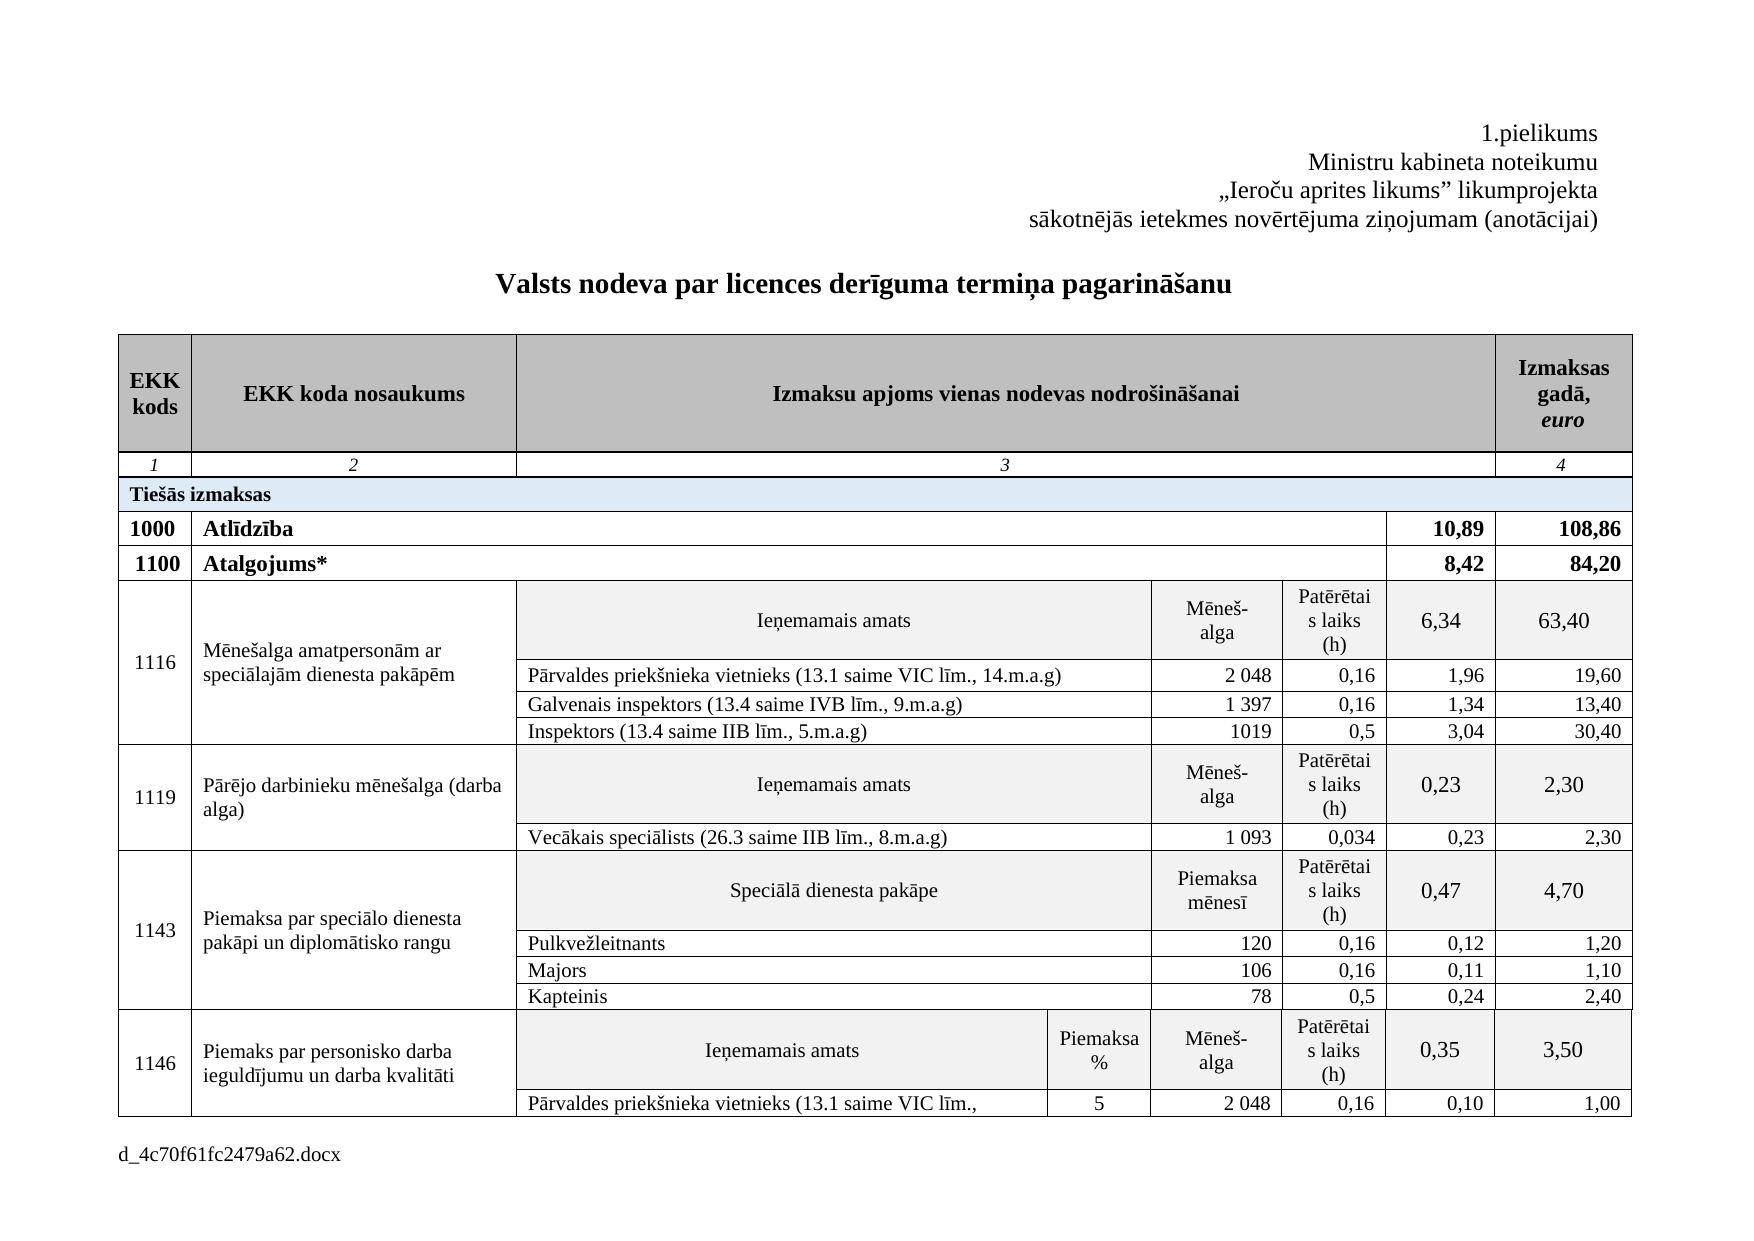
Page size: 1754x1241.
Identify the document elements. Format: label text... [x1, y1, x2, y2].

text Ministru kabineta noteikumu [118, 147, 1598, 176]
table_cell 1143 [119, 851, 191, 1009]
table_cell 13,40 [1496, 692, 1632, 717]
table_cell 3,50 [1495, 1010, 1631, 1089]
table_cell 0,034 [1283, 824, 1386, 850]
table_cell 1100 [119, 546, 191, 579]
table_cell 0,5 [1283, 718, 1386, 744]
table_cell 2,30 [1496, 745, 1632, 823]
table_cell 0,16 [1283, 660, 1386, 691]
table_cell 6,34 [1387, 581, 1495, 659]
table_cell 0,35 [1386, 1010, 1494, 1089]
table_cell Kapteinis [517, 984, 1151, 1009]
table_cell Mēneš- alga [1152, 581, 1282, 659]
table_cell Atalgojums* [192, 546, 1386, 579]
table_cell Speciālā dienesta pakāpe [517, 851, 1151, 929]
table_cell 0,16 [1283, 957, 1386, 983]
table_cell 0,10 [1386, 1090, 1494, 1116]
table_header EKK koda nosaukums [192, 335, 516, 451]
table_cell 0,5 [1283, 984, 1386, 1009]
table_cell 3,04 [1387, 718, 1495, 744]
table_cell Majors [517, 957, 1151, 983]
table_cell Mēnešalga amatpersonām ar speciālajām dienesta pakāpēm [192, 581, 516, 744]
table_cell 108,86 [1496, 512, 1632, 545]
table_cell 1 093 [1152, 824, 1282, 850]
table_cell Pulkvežleitnants [517, 931, 1151, 956]
table_cell Atlīdzība [192, 512, 1386, 545]
table_cell 5 [1048, 1090, 1150, 1116]
table_cell Pārvaldes priekšnieka vietnieks (13.1 saime VIC līm., 14.m.a.g) [517, 660, 1151, 691]
table_cell 78 [1152, 984, 1282, 1009]
table_cell 63,40 [1496, 581, 1632, 659]
table_cell Ieņemamais amats [517, 581, 1151, 659]
table_cell 2,40 [1496, 984, 1632, 1009]
table_cell 0,24 [1387, 984, 1495, 1009]
table_cell 4 [1496, 453, 1632, 476]
table_cell 106 [1152, 957, 1282, 983]
table_header Izmaksu apjoms vienas nodevas nodrošināšanai [517, 335, 1495, 451]
table_cell Piemaks par personisko darba ieguldījumu un darba kvalitāti [192, 1010, 516, 1116]
text Valsts nodeva par licences derīguma termiņa pagarināšanu [118, 267, 1609, 300]
table_cell 84,20 [1496, 546, 1632, 579]
table_cell Ieņemamais amats [517, 1010, 1047, 1089]
table_cell 0,23 [1387, 824, 1495, 850]
table_cell Patērētais laiks (h) [1283, 851, 1386, 929]
table_cell Piemaksa par speciālo dienesta pakāpi un diplomātisko rangu [192, 851, 516, 1009]
table_cell 1000 [119, 512, 191, 545]
table_cell Piemaksa mēnesī [1152, 851, 1282, 929]
table_cell Inspektors (13.4 saime IIB līm., 5.m.a.g) [517, 718, 1151, 744]
table_cell 0,11 [1387, 957, 1495, 983]
table_cell 1,34 [1387, 692, 1495, 717]
table_cell Mēneš- alga [1152, 745, 1282, 823]
text sākotnējās ietekmes novērtējuma ziņojumam (anotācijai) [118, 204, 1598, 233]
table_cell Pārējo darbinieku mēnešalga (darba alga) [192, 745, 516, 850]
table_cell 30,40 [1496, 718, 1632, 744]
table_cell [517, 1090, 1047, 1116]
table_cell Ieņemamais amats [517, 745, 1151, 823]
table_cell Tiešās izmaksas [119, 478, 1632, 511]
table_cell Mēneš- alga [1151, 1010, 1281, 1089]
table_cell 2,30 [1496, 824, 1632, 850]
text 1.pielikums [118, 118, 1598, 147]
table_cell 1,20 [1496, 931, 1632, 956]
table_header Izmaksas gadā, euro [1496, 335, 1632, 451]
table_cell Piemaksa % [1048, 1010, 1150, 1089]
table_cell 1119 [119, 745, 191, 850]
table_cell 1,00 [1495, 1090, 1631, 1116]
table_cell 8,42 [1387, 546, 1495, 579]
table_cell 1 397 [1152, 692, 1282, 717]
table_cell Patērētais laiks (h) [1283, 581, 1386, 659]
table_cell 1146 [119, 1010, 191, 1116]
table_cell 0,23 [1387, 745, 1495, 823]
table_cell 0,16 [1283, 692, 1386, 717]
table_cell 1116 [119, 581, 191, 744]
table_cell 3 [517, 453, 1495, 476]
table_cell 1 [119, 453, 191, 476]
table_cell 2 048 [1151, 1090, 1281, 1116]
table_cell 120 [1152, 931, 1282, 956]
table_cell 2 048 [1152, 660, 1282, 691]
text „Ieroču aprites likums” likumprojekta [118, 176, 1598, 204]
table_cell 0,12 [1387, 931, 1495, 956]
table_cell Patērētais laiks (h) [1282, 1010, 1385, 1089]
table_cell 4,70 [1496, 851, 1632, 929]
table_cell 10,89 [1387, 512, 1495, 545]
table_cell 1019 [1152, 718, 1282, 744]
table_cell 0,47 [1387, 851, 1495, 929]
table_cell Patērētais laiks (h) [1283, 745, 1386, 823]
table_cell 2 [192, 453, 516, 476]
table_header EKK kods [119, 335, 191, 451]
table_cell Galvenais inspektors (13.4 saime IVB līm., 9.m.a.g) [517, 692, 1151, 717]
table_cell Vecākais speciālists (26.3 saime IIB līm., 8.m.a.g) [517, 824, 1151, 850]
table_cell 0,16 [1282, 1090, 1385, 1116]
table_cell 19,60 [1496, 660, 1632, 691]
table_cell 1,10 [1496, 957, 1632, 983]
table_cell 0,16 [1283, 931, 1386, 956]
table_cell 1,96 [1387, 660, 1495, 691]
